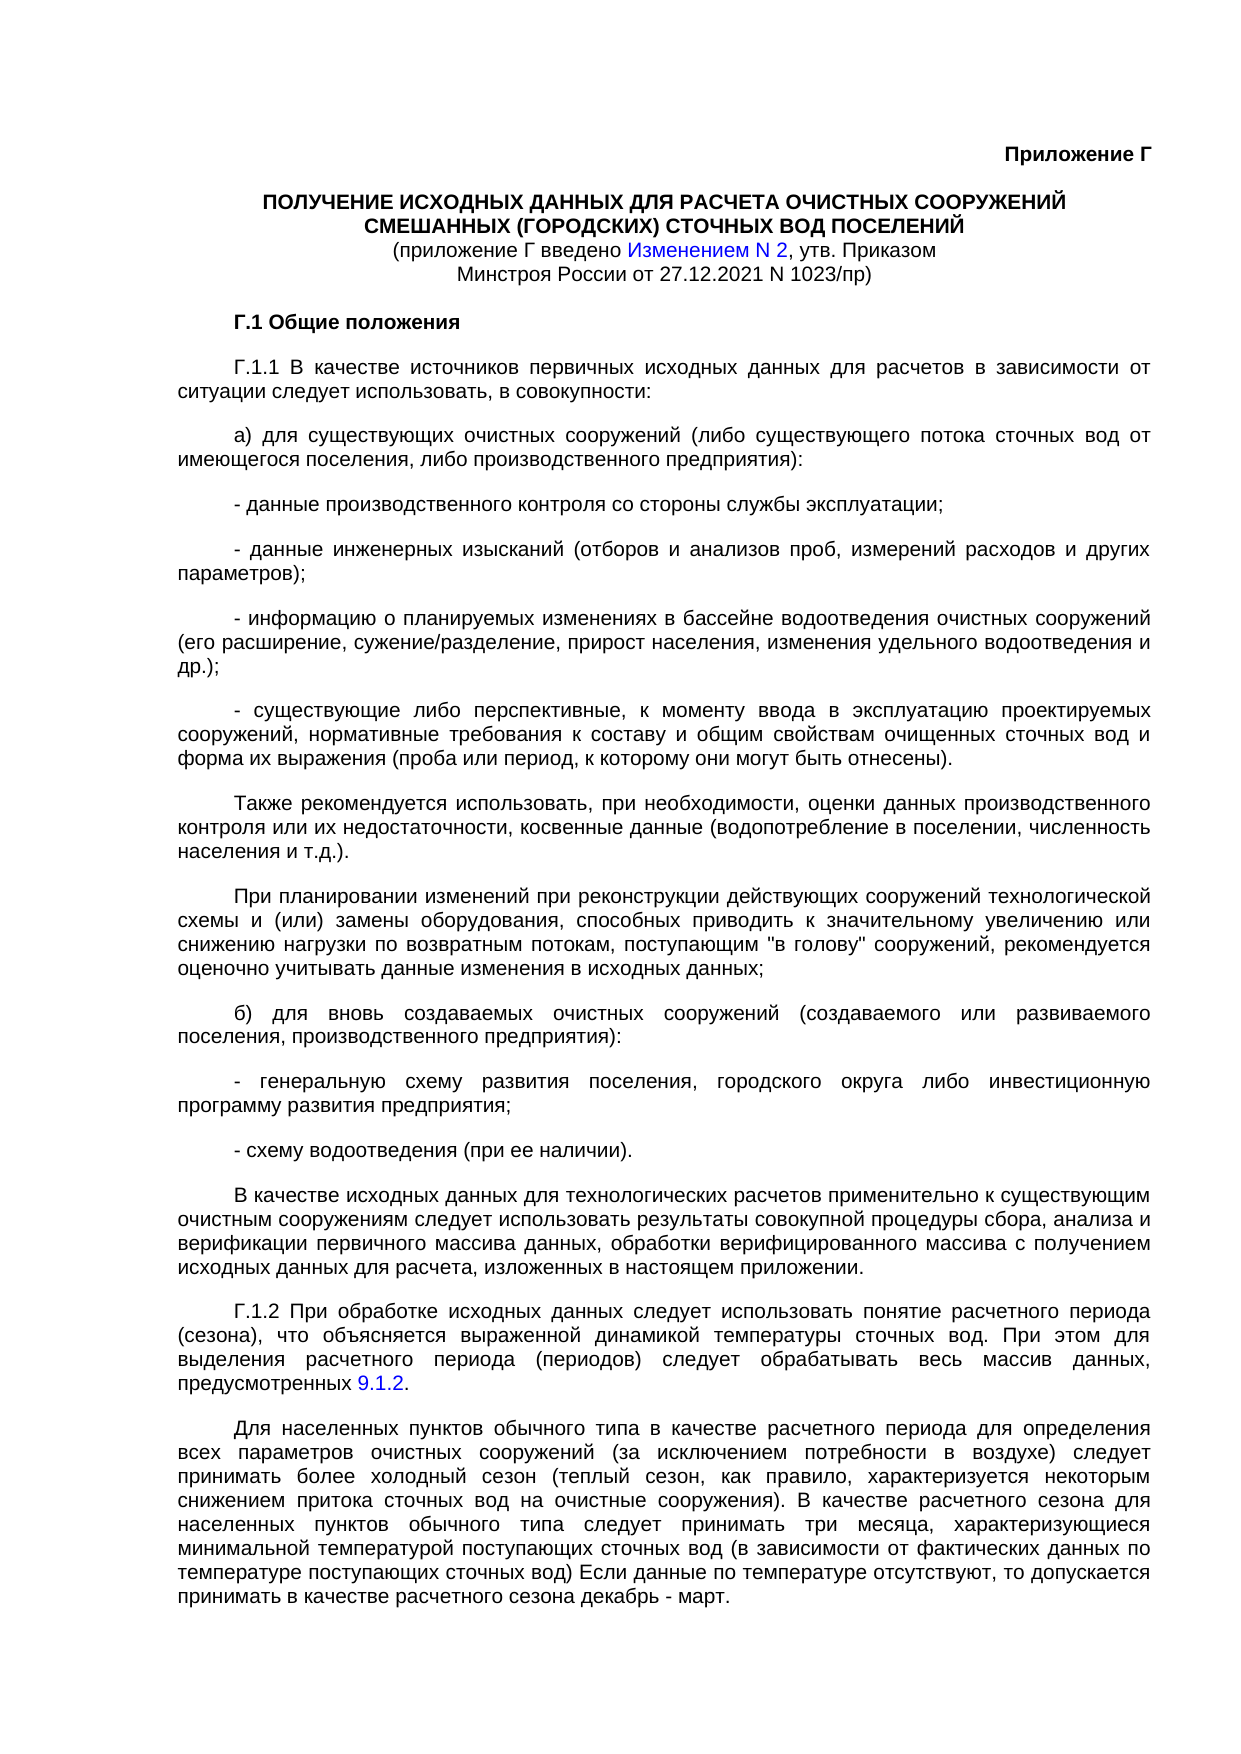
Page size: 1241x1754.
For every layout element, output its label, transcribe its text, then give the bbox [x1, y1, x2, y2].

text - информацию о планируемых изменениях в бассейне водоотведения очистных сооружений (его расширение, сужение/разделение, прирост населения, изменения удельного водоотведения и др.); [177, 606, 1152, 677]
text - схему водоотведения (при ее наличии). [177, 1138, 1152, 1162]
text - существующие либо перспективные, к моменту ввода в эксплуатацию проектируемых сооружений, нормативные требования к составу и общим свойствам очищенных сточных вод и форма их выражения (проба или период, к которому они могут быть отнесены). [177, 698, 1152, 770]
text Для населенных пунктов обычного типа в качестве расчетного периода для определения всех параметров очистных сооружений (за исключением потребности в воздухе) следует принимать более холодный сезон (теплый сезон, как правило, характеризуется некоторым снижением притока сточных вод на очистные сооружения). В качестве расчетного сезона для населенных пунктов обычного типа следует принимать три месяца, характеризующиеся минимальной температурой поступающих сточных вод (в зависимости от фактических данных по температуре поступающих сточных вод) Если данные по температуре отсутствуют, то допускается принимать в качестве расчетного сезона декабрь - март. [177, 1416, 1152, 1608]
text - генеральную схему развития поселения, городского округа либо инвестиционную программу развития предприятия; [177, 1069, 1152, 1117]
text Г.1.2 При обработке исходных данных следует использовать понятие расчетного периода (сезона), что объясняется выраженной динамикой температуры сточных вод. При этом для выделения расчетного периода (периодов) следует обрабатывать весь массив данных, предусмотренных 9.1.2. [177, 1299, 1152, 1395]
text Г.1 Общие положения [177, 310, 1152, 334]
text Также рекомендуется использовать, при необходимости, оценки данных производственного контроля или их недостаточности, косвенные данные (водопотребление в поселении, численность населения и т.д.). [177, 791, 1152, 863]
text Г.1.1 В качестве источников первичных исходных данных для расчетов в зависимости от ситуации следует использовать, в совокупности: [177, 354, 1152, 402]
text (приложение Г введено Изменением N 2, утв. Приказом [177, 238, 1152, 262]
text - данные инженерных изысканий (отборов и анализов проб, измерений расходов и других параметров); [177, 537, 1152, 585]
text Минстроя России от 27.12.2021 N 1023/пр) [177, 262, 1152, 286]
text - данные производственного контроля со стороны службы эксплуатации; [177, 492, 1152, 516]
text Приложение Г [177, 142, 1152, 166]
text б) для вновь создаваемых очистных сооружений (создаваемого или развиваемого поселения, производственного предприятия): [177, 1000, 1152, 1048]
title СМЕШАННЫХ (ГОРОДСКИХ) СТОЧНЫХ ВОД ПОСЕЛЕНИЙ [177, 214, 1152, 238]
title ПОЛУЧЕНИЕ ИСХОДНЫХ ДАННЫХ ДЛЯ РАСЧЕТА ОЧИСТНЫХ СООРУЖЕНИЙ [177, 190, 1152, 214]
text В качестве исходных данных для технологических расчетов применительно к существующим очистным сооружениям следует использовать результаты совокупной процедуры сбора, анализа и верификации первичного массива данных, обработки верифицированного массива с получением исходных данных для расчета, изложенных в настоящем приложении. [177, 1183, 1152, 1278]
text а) для существующих очистных сооружений (либо существующего потока сточных вод от имеющегося поселения, либо производственного предприятия): [177, 423, 1152, 471]
text При планировании изменений при реконструкции действующих сооружений технологической схемы и (или) замены оборудования, способных приводить к значительному увеличению или снижению нагрузки по возвратным потокам, поступающим "в голову" сооружений, рекомендуется оценочно учитывать данные изменения в исходных данных; [177, 884, 1152, 979]
